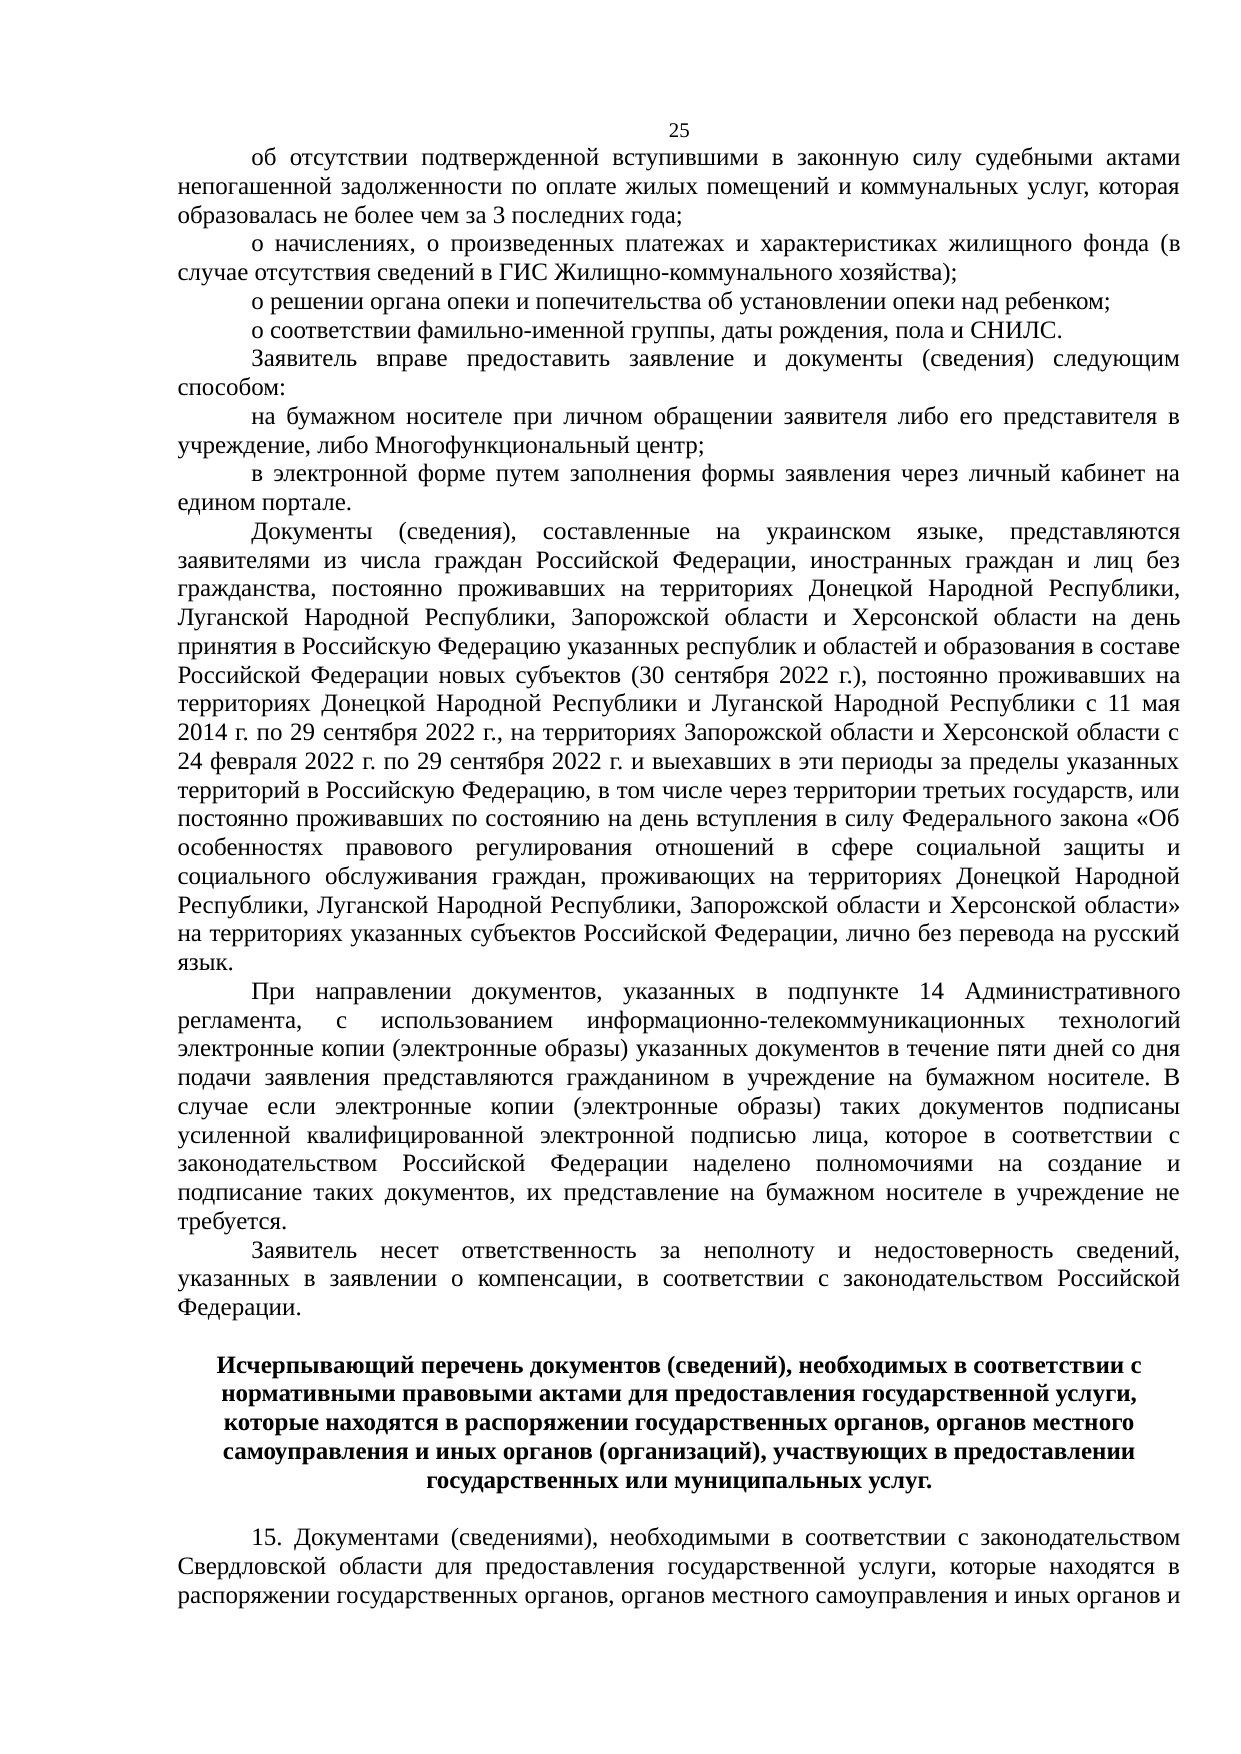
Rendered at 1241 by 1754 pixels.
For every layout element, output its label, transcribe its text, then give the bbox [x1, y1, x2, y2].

text Документы (сведения), составленные на украинском языке, представляются заявителями из числа граждан Российской Федерации, иностранных граждан и лиц без гражданства, постоянно проживавших на территориях Донецкой Народной Республики, Луганской Народной Республики, Запорожской области и Херсонской области на день принятия в Российскую Федерацию указанных республик и областей и образования в составе Российской Федерации новых субъектов (30 сентября 2022 г.), постоянно проживавших на территориях Донецкой Народной Республики и Луганской Народной Республики с 11 мая 2014 г. по 29 сентября 2022 г., на территориях Запорожской области и Херсонской области с 24 февраля 2022 г. по 29 сентября 2022 г. и выехавших в эти периоды за пределы указанных территорий в Российскую Федерацию, в том числе через территории третьих государств, или постоянно проживавших по состоянию на день вступления в силу Федерального закона «Об особенностях правового регулирования отношений в сфере социальной защиты и социального обслуживания граждан, проживающих на территориях Донецкой Народной Республики, Луганской Народной Республики, Запорожской области и Херсонской области» на территориях указанных субъектов Российской Федерации, лично без перевода на русский язык. [177, 516, 1181, 976]
text Исчерпывающий перечень документов (сведений), необходимых в соответствии с нормативными правовыми актами для предоставления государственной услуги, которые находятся в распоряжении государственных органов, органов местного самоуправления и иных органов (организаций), участвующих в предоставлении государственных или муниципальных услуг. [177, 1350, 1181, 1493]
text о начислениях, о произведенных платежах и характеристиках жилищного фонда (в случае отсутствия сведений в ГИС Жилищно-коммунального хозяйства); [177, 228, 1181, 286]
text о соответствии фамильно-именной группы, даты рождения, пола и СНИЛС. [177, 315, 1181, 343]
text Заявитель несет ответственность за неполноту и недостоверность сведений, указанных в заявлении о компенсации, в соответствии с законодательством Российской Федерации. [177, 1235, 1181, 1321]
text При направлении документов, указанных в подпункте 14 Административного регламента, с использованием информационно-телекоммуникационных технологий электронные копии (электронные образы) указанных документов в течение пяти дней со дня подачи заявления представляются гражданином в учреждение на бумажном носителе. В случае если электронные копии (электронные образы) таких документов подписаны усиленной квалифицированной электронной подписью лица, которое в соответствии с законодательством Российской Федерации наделено полномочиями на создание и подписание таких документов, их представление на бумажном носителе в учреждение не требуется. [177, 976, 1181, 1235]
text в электронной форме путем заполнения формы заявления через личный кабинет на едином портале. [177, 458, 1181, 516]
text Заявитель вправе предоставить заявление и документы (сведения) следующим способом: [177, 343, 1181, 401]
text о решении органа опеки и попечительства об установлении опеки над ребенком; [177, 286, 1181, 315]
text об отсутствии подтвержденной вступившими в законную силу судебными актами непогашенной задолженности по оплате жилых помещений и коммунальных услуг, которая образовалась не более чем за 3 последних года; [177, 142, 1181, 228]
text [177, 1522, 1181, 1608]
text на бумажном носителе при личном обращении заявителя либо его представителя в учреждение, либо Многофункциональный центр; [177, 401, 1181, 458]
